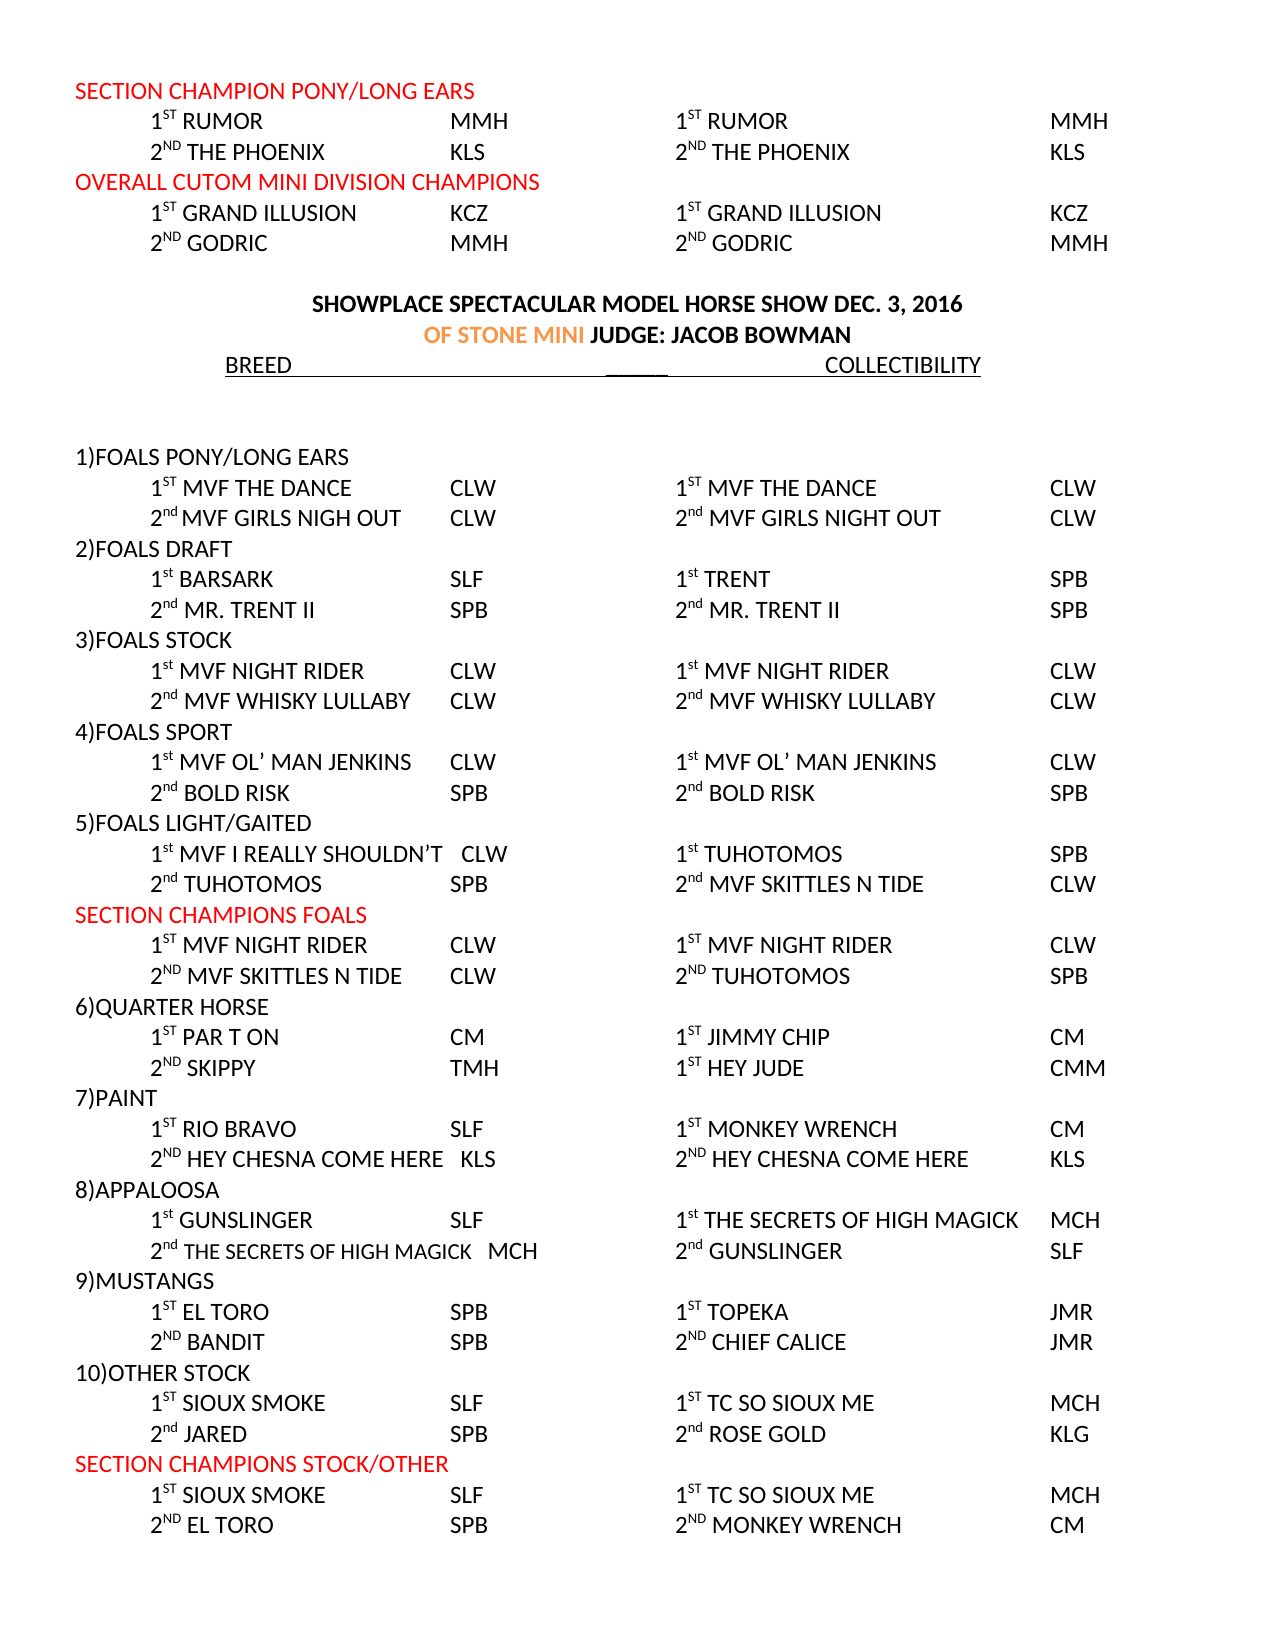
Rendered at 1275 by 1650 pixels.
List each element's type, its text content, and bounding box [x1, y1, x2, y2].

text SECTION CHAMPION PONY/LONG EARS [75, 75, 1200, 106]
text 1ST RUMOR MMH 1ST RUMOR MMH [75, 106, 1200, 136]
text 1st MVF NIGHT RIDER CLW 1st MVF NIGHT RIDER CLW [75, 655, 1200, 685]
text 2nd TUHOTOMOS SPB 2nd MVF SKITTLES N TIDE CLW [75, 868, 1200, 899]
text OVERALL CUTOM MINI DIVISION CHAMPIONS [75, 167, 1200, 197]
text 1st MVF I REALLY SHOULDN’T CLW 1st TUHOTOMOS SPB [75, 838, 1200, 868]
text 6)QUARTER HORSE [75, 991, 1200, 1021]
text 1ST RIO BRAVO SLF 1ST MONKEY WRENCH CM [75, 1113, 1200, 1143]
text 1st BARSARK SLF 1st TRENT SPB [75, 563, 1200, 594]
text 1st MVF OL’ MAN JENKINS CLW 1st MVF OL’ MAN JENKINS CLW [75, 746, 1200, 777]
text 4)FOALS SPORT [75, 716, 1200, 746]
text SECTION CHAMPIONS FOALS [75, 899, 1200, 929]
text 1ST SIOUX SMOKE SLF 1ST TC SO SIOUX ME MCH [75, 1479, 1200, 1509]
text 2)FOALS DRAFT [75, 533, 1200, 563]
text 3)FOALS STOCK [75, 624, 1200, 655]
text 7)PAINT [75, 1082, 1200, 1113]
text 1ST SIOUX SMOKE SLF 1ST TC SO SIOUX ME MCH [75, 1387, 1200, 1418]
text SHOWPLACE SPECTACULAR MODEL HORSE SHOW DEC. 3, 2016 [75, 289, 1200, 319]
text BREED _____ COLLECTIBILITY [75, 350, 1200, 380]
text 2nd JARED SPB 2nd ROSE GOLD KLG [75, 1418, 1200, 1448]
text 1ST MVF NIGHT RIDER CLW 1ST MVF NIGHT RIDER CLW [75, 929, 1200, 960]
text 2nd MVF WHISKY LULLABY CLW 2nd MVF WHISKY LULLABY CLW [75, 685, 1200, 716]
text 2ND BANDIT SPB 2ND CHIEF CALICE JMR [75, 1326, 1200, 1357]
text 2ND GODRIC MMH 2ND GODRIC MMH [75, 228, 1200, 258]
text 2ND THE PHOENIX KLS 2ND THE PHOENIX KLS [75, 136, 1200, 167]
text 2nd THE SECRETS OF HIGH MAGICK MCH 2nd GUNSLINGER SLF [75, 1235, 1200, 1265]
text 1ST GRAND ILLUSION KCZ 1ST GRAND ILLUSION KCZ [75, 197, 1200, 228]
text 2nd BOLD RISK SPB 2nd BOLD RISK SPB [75, 777, 1200, 807]
text 2nd MR. TRENT II SPB 2nd MR. TRENT II SPB [75, 594, 1200, 624]
text OF STONE MINI JUDGE: JACOB BOWMAN [75, 319, 1200, 350]
text 2ND HEY CHESNA COME HERE KLS 2ND HEY CHESNA COME HERE KLS [75, 1143, 1200, 1174]
text 2ND EL TORO SPB 2ND MONKEY WRENCH CM [75, 1509, 1200, 1540]
text 2nd MVF GIRLS NIGH OUT CLW 2nd MVF GIRLS NIGHT OUT CLW [75, 502, 1200, 533]
text 1)FOALS PONY/LONG EARS [75, 441, 1200, 472]
text 1ST PAR T ON CM 1ST JIMMY CHIP CM [75, 1021, 1200, 1052]
text 2ND SKIPPY TMH 1ST HEY JUDE CMM [75, 1052, 1200, 1082]
text 10)OTHER STOCK [75, 1357, 1200, 1387]
text SECTION CHAMPIONS STOCK/OTHER [75, 1448, 1200, 1479]
text 1ST EL TORO SPB 1ST TOPEKA JMR [75, 1296, 1200, 1326]
text 1st GUNSLINGER SLF 1st THE SECRETS OF HIGH MAGICK MCH [75, 1204, 1200, 1235]
text 1ST MVF THE DANCE CLW 1ST MVF THE DANCE CLW [75, 472, 1200, 502]
text 2ND MVF SKITTLES N TIDE CLW 2ND TUHOTOMOS SPB [75, 960, 1200, 991]
text 5)FOALS LIGHT/GAITED [75, 807, 1200, 838]
text 8)APPALOOSA [75, 1174, 1200, 1204]
text 9)MUSTANGS [75, 1265, 1200, 1296]
